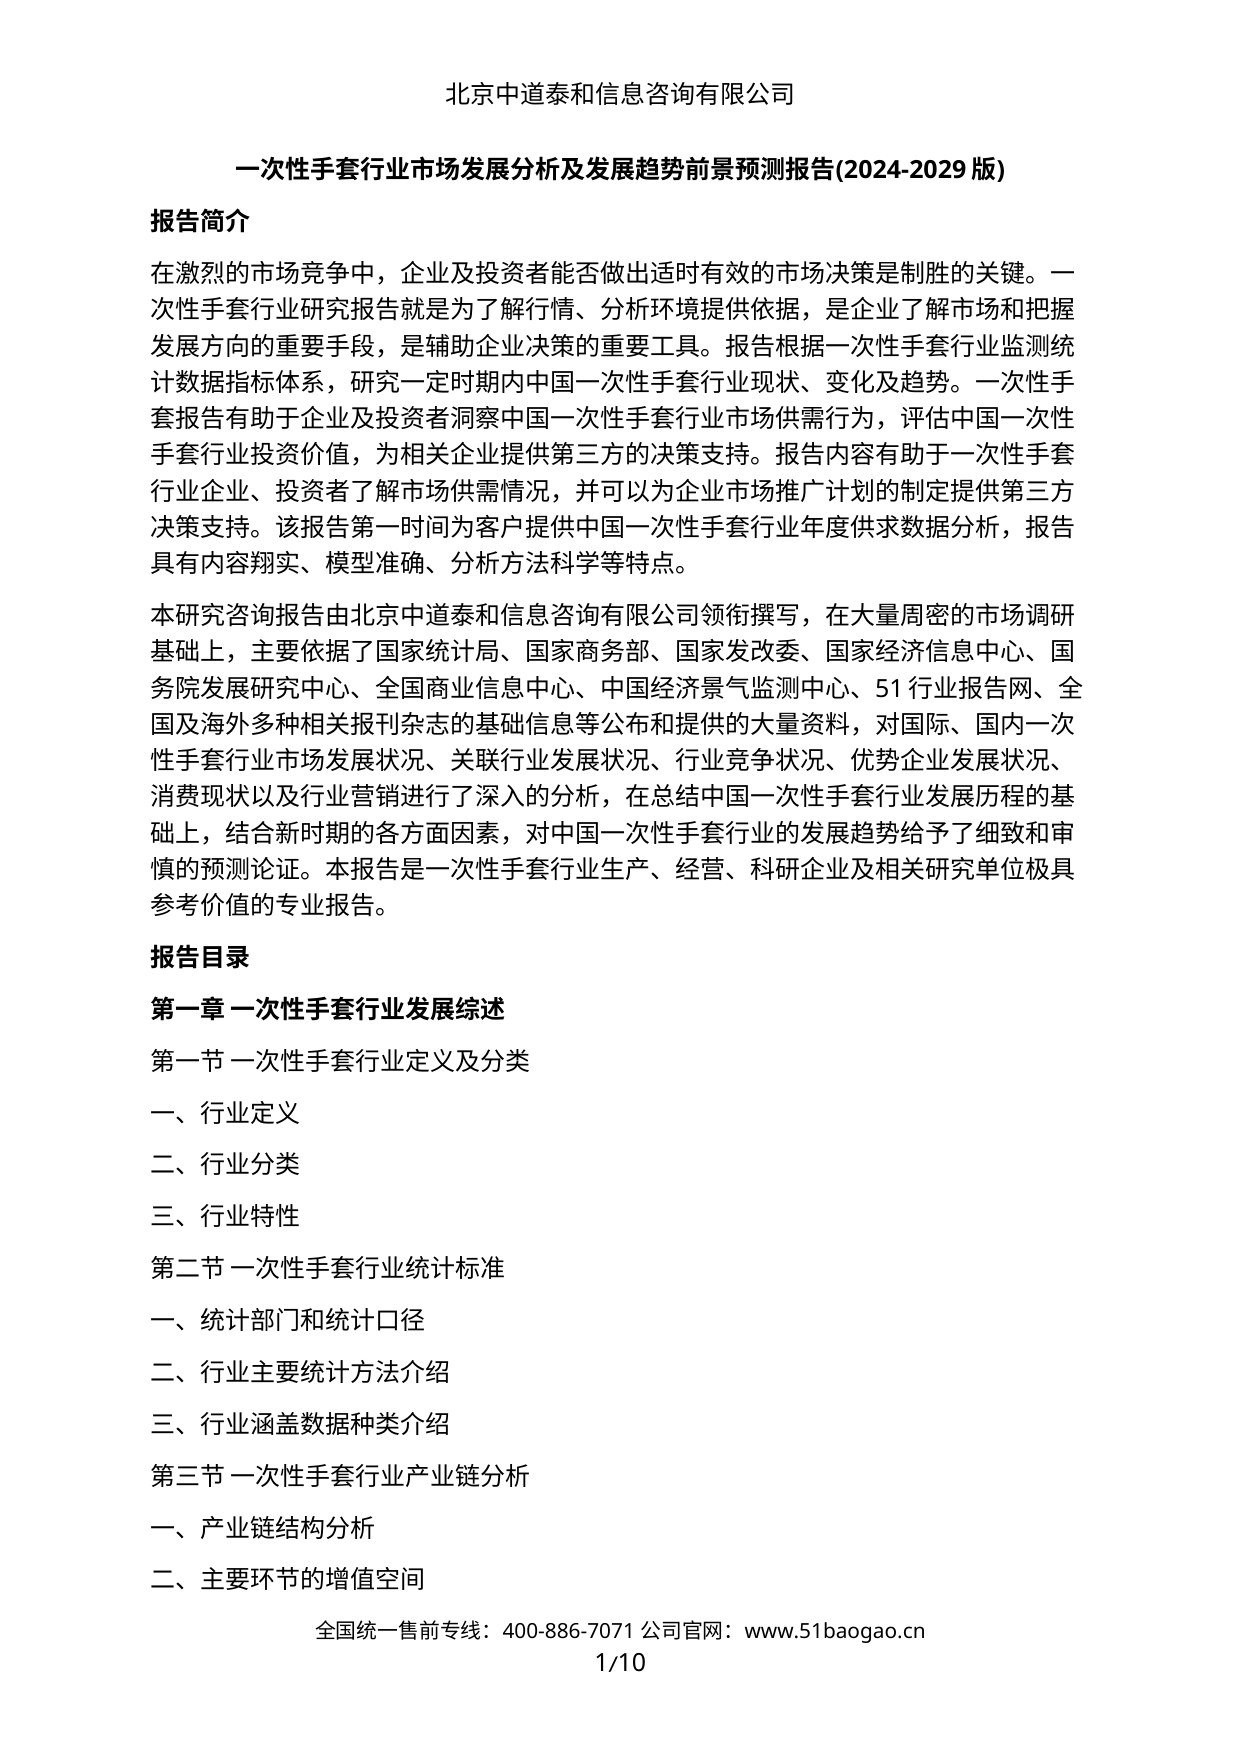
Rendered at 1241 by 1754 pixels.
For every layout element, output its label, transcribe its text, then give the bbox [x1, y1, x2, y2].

text 三、行业涵盖数据种类介绍 [150, 1404, 1090, 1441]
text 第三节 一次性手套行业产业链分析 [150, 1456, 1090, 1492]
text 本研究咨询报告由北京中道泰和信息咨询有限公司领衔撰写，在大量周密的市场调研基础上，主要依据了国家统计局、国家商务部、国家发改委、国家经济信息中心、国务院发展研究中心、全国商业信息中心、中国经济景气监测中心、51行业报告网、全国及海外多种相关报刊杂志的基础信息等公布和提供的大量资料，对国际、国内一次性手套行业市场发展状况、关联行业发展状况、行业竞争状况、优势企业发展状况、消费现状以及行业营销进行了深入的分析，在总结中国一次性手套行业发展历程的基础上，结合新时期的各方面因素，对中国一次性手套行业的发展趋势给予了细致和审慎的预测论证。本报告是一次性手套行业生产、经营、科研企业及相关研究单位极具参考价值的专业报告。 [150, 596, 1090, 922]
text 三、行业特性 [150, 1197, 1090, 1233]
text 第一章 一次性手套行业发展综述 [150, 989, 1090, 1026]
text 二、行业主要统计方法介绍 [150, 1352, 1090, 1389]
text 一次性手套行业市场发展分析及发展趋势前景预测报告(2024-2029版) [150, 150, 1090, 186]
text 第二节 一次性手套行业统计标准 [150, 1249, 1090, 1285]
text 在激烈的市场竞争中，企业及投资者能否做出适时有效的市场决策是制胜的关键。一次性手套行业研究报告就是为了解行情、分析环境提供依据，是企业了解市场和把握发展方向的重要手段，是辅助企业决策的重要工具。报告根据一次性手套行业监测统计数据指标体系，研究一定时期内中国一次性手套行业现状、变化及趋势。一次性手套报告有助于企业及投资者洞察中国一次性手套行业市场供需行为，评估中国一次性手套行业投资价值，为相关企业提供第三方的决策支持。报告内容有助于一次性手套行业企业、投资者了解市场供需情况，并可以为企业市场推广计划的制定提供第三方决策支持。该报告第一时间为客户提供中国一次性手套行业年度供求数据分析，报告具有内容翔实、模型准确、分析方法科学等特点。 [150, 254, 1090, 580]
text 一、行业定义 [150, 1093, 1090, 1129]
text 第一节 一次性手套行业定义及分类 [150, 1041, 1090, 1077]
text 一、产业链结构分析 [150, 1508, 1090, 1544]
text 二、行业分类 [150, 1145, 1090, 1181]
text 二、主要环节的增值空间 [150, 1560, 1090, 1596]
text 一、统计部门和统计口径 [150, 1301, 1090, 1337]
text 报告简介 [150, 202, 1090, 238]
text 报告目录 [150, 937, 1090, 974]
